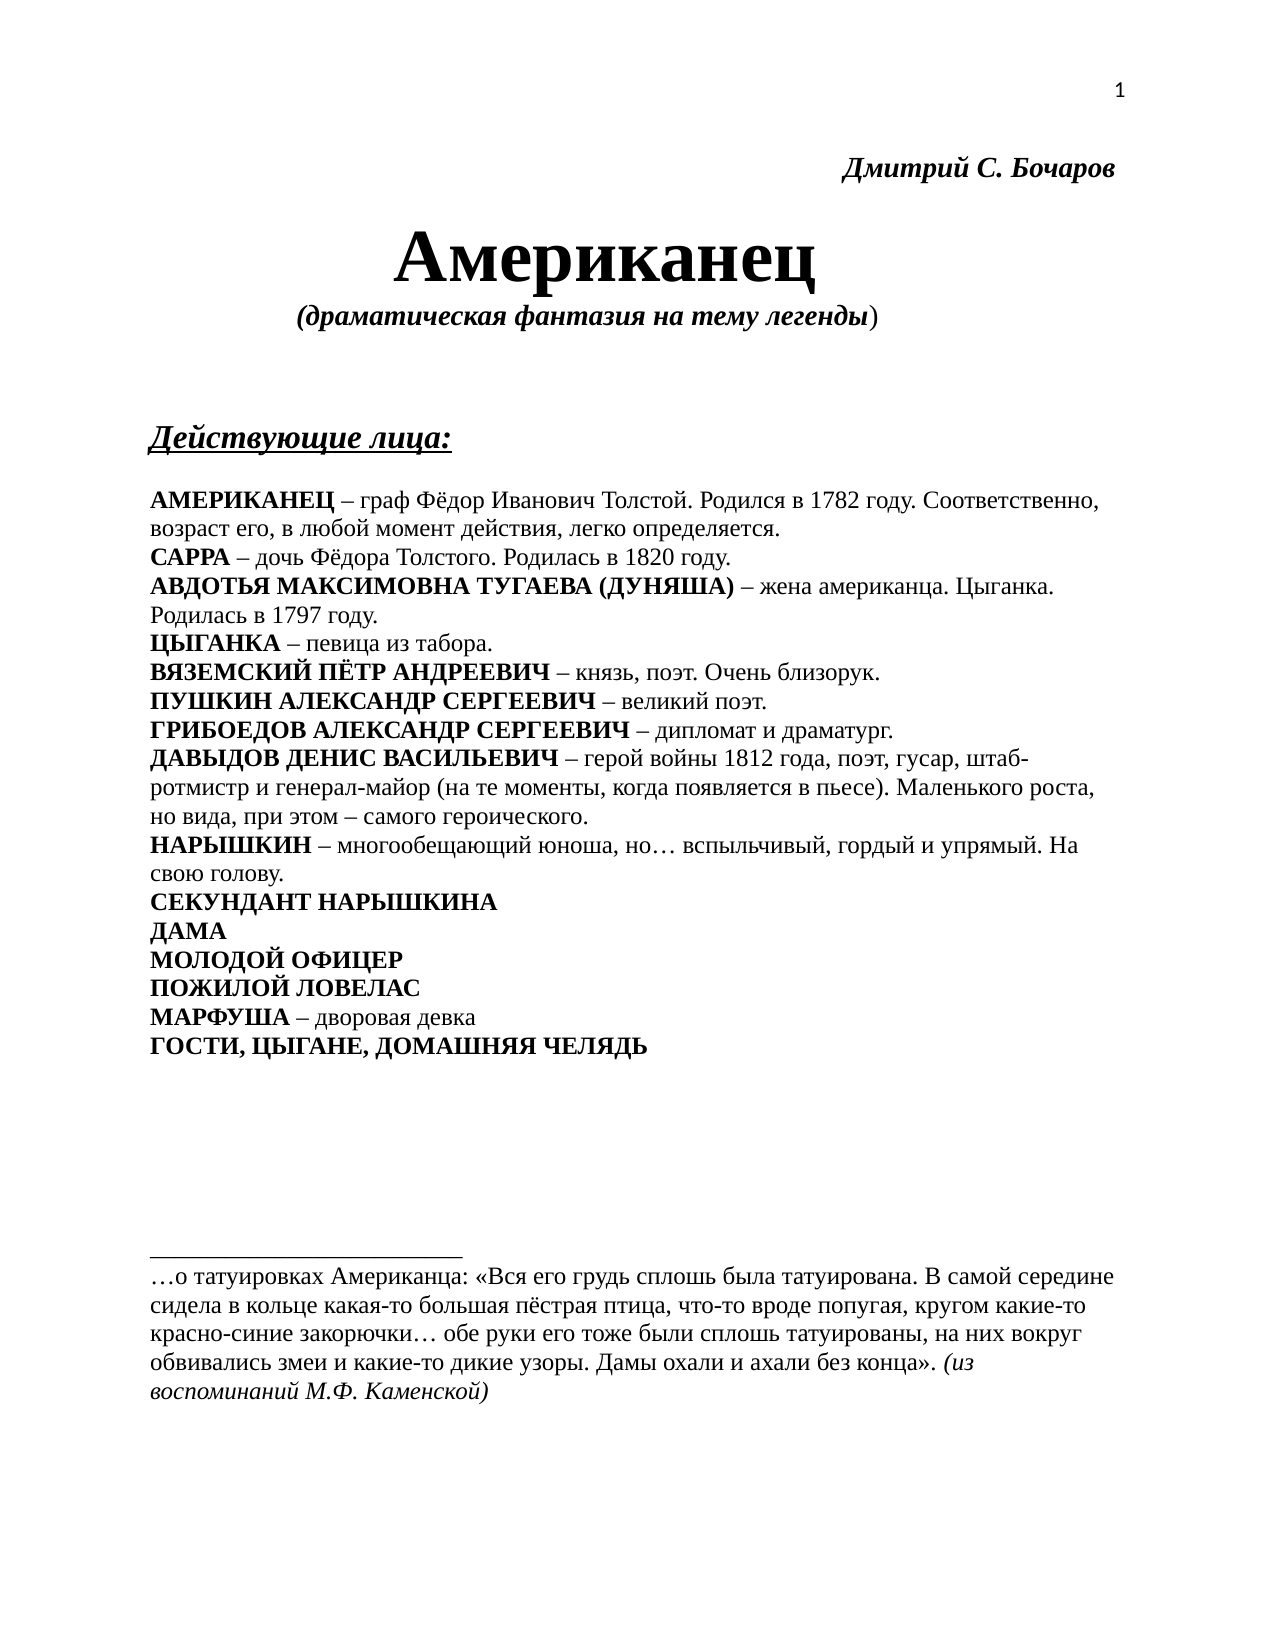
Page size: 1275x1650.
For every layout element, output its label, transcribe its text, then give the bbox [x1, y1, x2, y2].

text Дмитрий С. Бочаров [150, 150, 1125, 183]
text ПОЖИЛОЙ ЛОВЕЛАС [150, 973, 1125, 1002]
text ДАВЫДОВ ДЕНИС ВАСИЛЬЕВИЧ – герой войны 1812 года, поэт, гусар, штаб-ротмистр и генерал-майор (на те моменты, когда появляется в пьесе). Маленького роста, но вида, при этом – самого героического. [150, 743, 1125, 830]
text ГОСТИ, ЦЫГАНЕ, ДОМАШНЯЯ ЧЕЛЯДЬ [150, 1031, 1125, 1060]
text МАРФУША – дворовая девка [150, 1002, 1125, 1031]
text ЦЫГАНКА – певица из табора. [150, 628, 1125, 657]
text ПУШКИН АЛЕКСАНДР СЕРГЕЕВИЧ – великий поэт. [150, 686, 1125, 715]
text ДАМА [150, 916, 1125, 945]
text _________________________ [150, 1232, 1125, 1261]
text АВДОТЬЯ МАКСИМОВНА ТУГАЕВА (ДУНЯША) – жена американца. Цыганка. Родилась в 1797 году. [150, 571, 1125, 628]
text НАРЫШКИН – многообещающий юноша, но… вспыльчивый, гордый и упрямый. На свою голову. [150, 830, 1125, 887]
text (драматическая фантазия на тему легенды) [150, 298, 1125, 331]
text САРРА – дочь Фёдора Толстого. Родилась в 1820 году. [150, 542, 1125, 571]
text ГРИБОЕДОВ АЛЕКСАНДР СЕРГЕЕВИЧ – дипломат и драматург. [150, 715, 1125, 743]
text Действующие лица: [150, 418, 1125, 456]
text Американец [150, 212, 1125, 298]
text …о татуировках Американца: «Вся его грудь сплошь была татуирована. В самой середине сидела в кольце какая-то большая пёстрая птица, что-то вроде попугая, кругом какие-то красно-синие закорючки… обе руки его тоже были сплошь татуированы, на них вокруг обвивались змеи и какие-то дикие узоры. Дамы охали и ахали без конца». (из воспоминаний М.Ф. Каменской) [150, 1261, 1125, 1405]
text ВЯЗЕМСКИЙ ПЁТР АНДРЕЕВИЧ – князь, поэт. Очень близорук. [150, 657, 1125, 686]
text МОЛОДОЙ ОФИЦЕР [150, 945, 1125, 973]
text СЕКУНДАНТ НАРЫШКИНА [150, 887, 1125, 916]
text АМЕРИКАНЕЦ – граф Фёдор Иванович Толстой. Родился в 1782 году. Соответственно, возраст его, в любой момент действия, легко определяется. [150, 485, 1125, 542]
